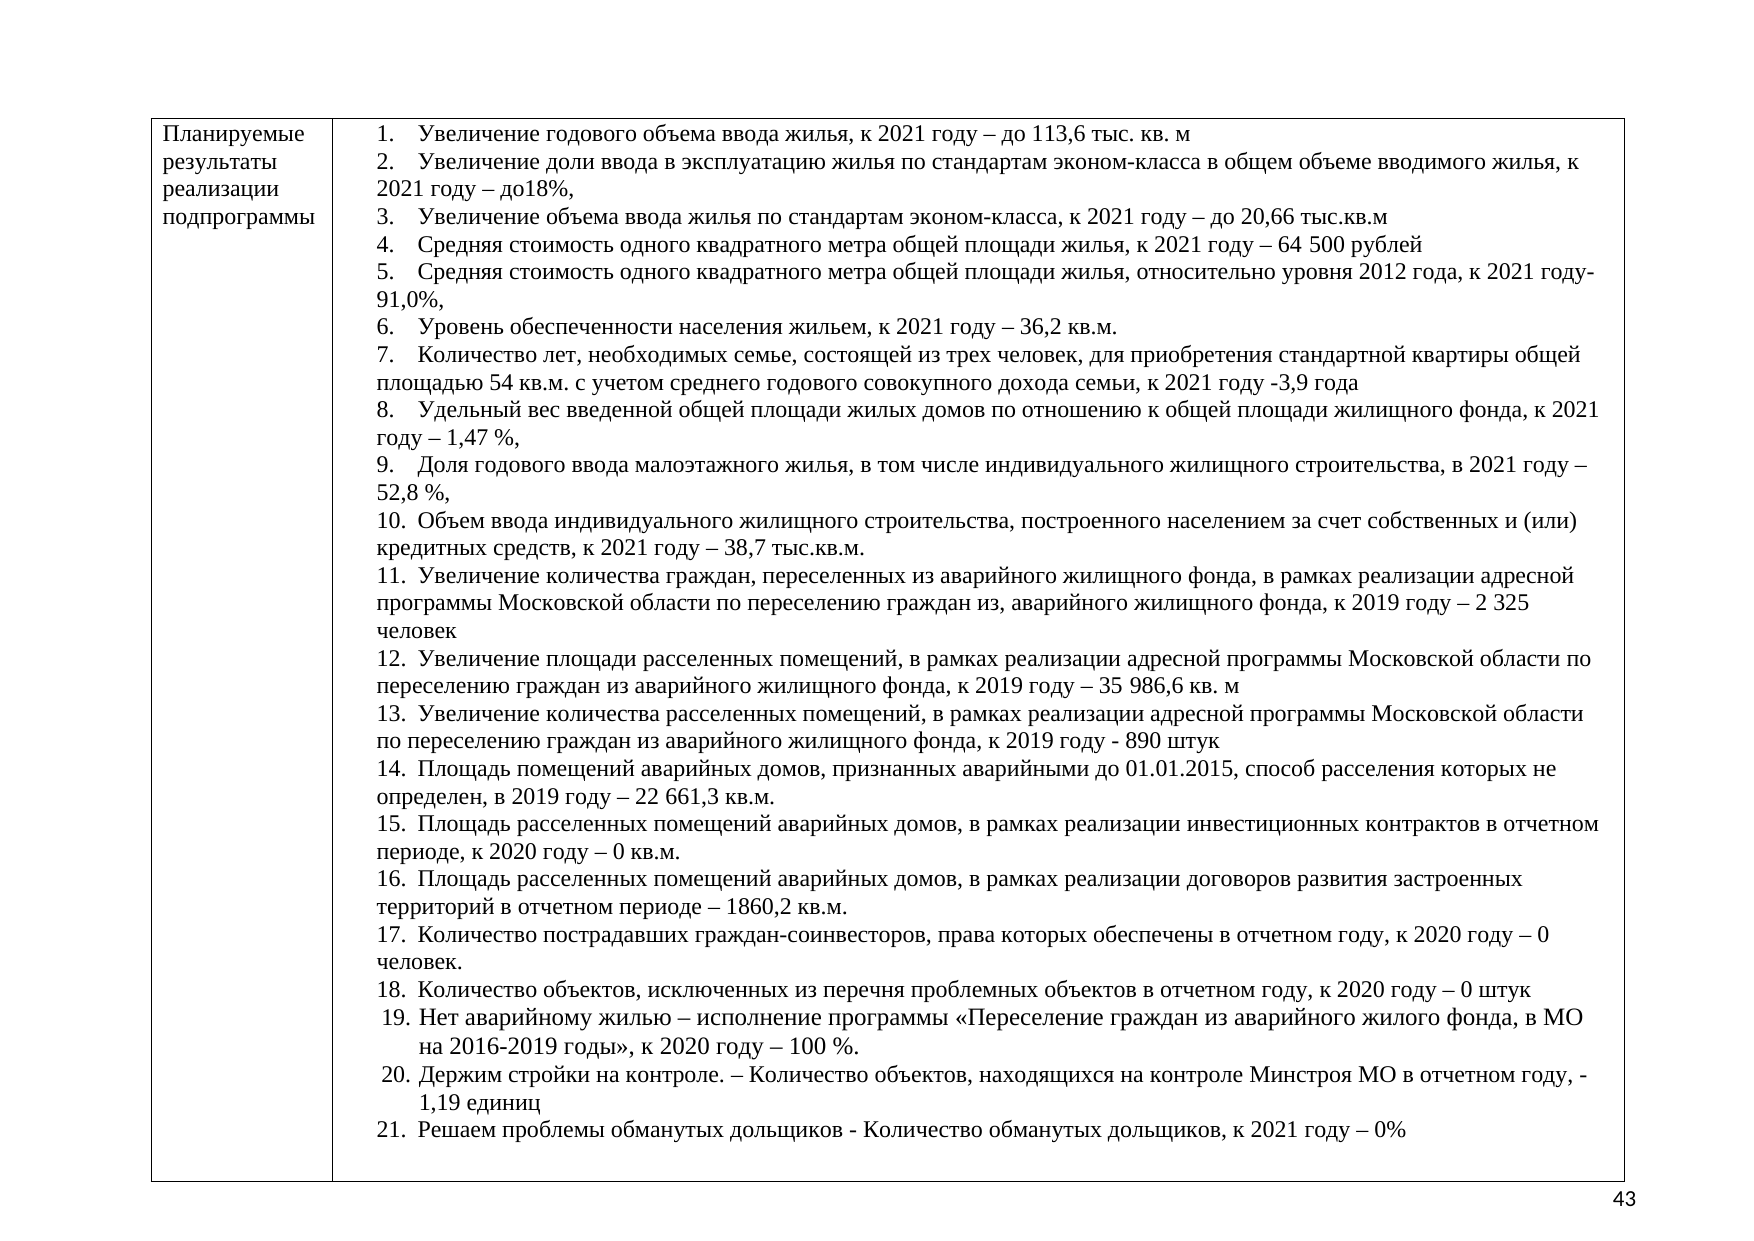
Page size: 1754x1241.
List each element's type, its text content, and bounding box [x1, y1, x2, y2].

table_cell Увеличение годового объема ввода жилья, к 2021 году – до 113,6 тыс. кв. м Увеличение доли ввода в эксплуатацию жилья по стандартам эконом-класса в общем объеме вводимого жилья, к 2021 году – до18%, Увеличение объема ввода жилья по стандартам эконом-класса, к 2021 году – до 20,66 тыс.кв.м Средняя стоимость одного квадратного метра общей площади жилья, к 2021 году – 64 500 рублей Средняя стоимость одного квадратного метра общей площади жилья, относительно уровня 2012 года, к 2021 году-91,0%, Уровень обеспеченности населения жильем, к 2021 году – 36,2 кв.м. Количество лет, необходимых семье, состоящей из трех человек, для приобретения стандартной квартиры общей площадью 54 кв.м. с учетом среднего годового совокупного дохода семьи, к 2021 году -3,9 года Удельный вес введенной общей площади жилых домов по отношению к общей площади жилищного фонда, к 2021 году – 1,47 %, Доля годового ввода малоэтажного жилья, в том числе индивидуального жилищного строительства, в 2021 году – 52,8 %, Объем ввода индивидуального жилищного строительства, построенного населением за счет собственных и (или) кредитных средств, к 2021 году – 38,7 тыс.кв.м. Увеличение количества граждан, переселенных из аварийного жилищного фонда, в рамках реализации адресной программы Московской области по переселению граждан из, аварийного жилищного фонда, к 2019 году – 2 325 человек Увеличение площади расселенных помещений, в рамках реализации адресной программы Московской области по переселению граждан из аварийного жилищного фонда, к 2019 году – 35 986,6 кв. м Увеличение количества расселенных помещений, в рамках реализации адресной программы Московской области по переселению граждан из аварийного жилищного фонда, к 2019 году - 890 штук Площадь помещений аварийных домов, признанных аварийными до 01.01.2015, способ расселения которых не определен, в 2019 году – 22 661,3 кв.м. Площадь расселенных помещений аварийных домов, в рамках реализации инвестиционных контрактов в отчетном периоде, к 2020 году – 0 кв.м. Площадь расселенных помещений аварийных домов, в рамках реализации договоров развития застроенных территорий в отчетном периоде – 1860,2 кв.м. Количество пострадавших граждан-соинвесторов, права которых обеспечены в отчетном году, к 2020 году – 0 человек. Количество объектов, исключенных из перечня проблемных объектов в отчетном году, к 2020 году – 0 штук Нет аварийному жилью – исполнение программы «Переселение граждан из аварийного жилого фонда, в МО на 2016-2019 годы», к 2020 году – 100 %. Держим стройки на контроле. – Количество объектов, находящихся на контроле Минстроя МО в отчетном году, - 1,19 единиц Решаем проблемы обманутых дольщиков - Количество обманутых дольщиков, к 2021 году – 0% [333, 119, 1624, 1181]
table_cell Планируемые результаты реализации подпрограммы [152, 119, 332, 1181]
